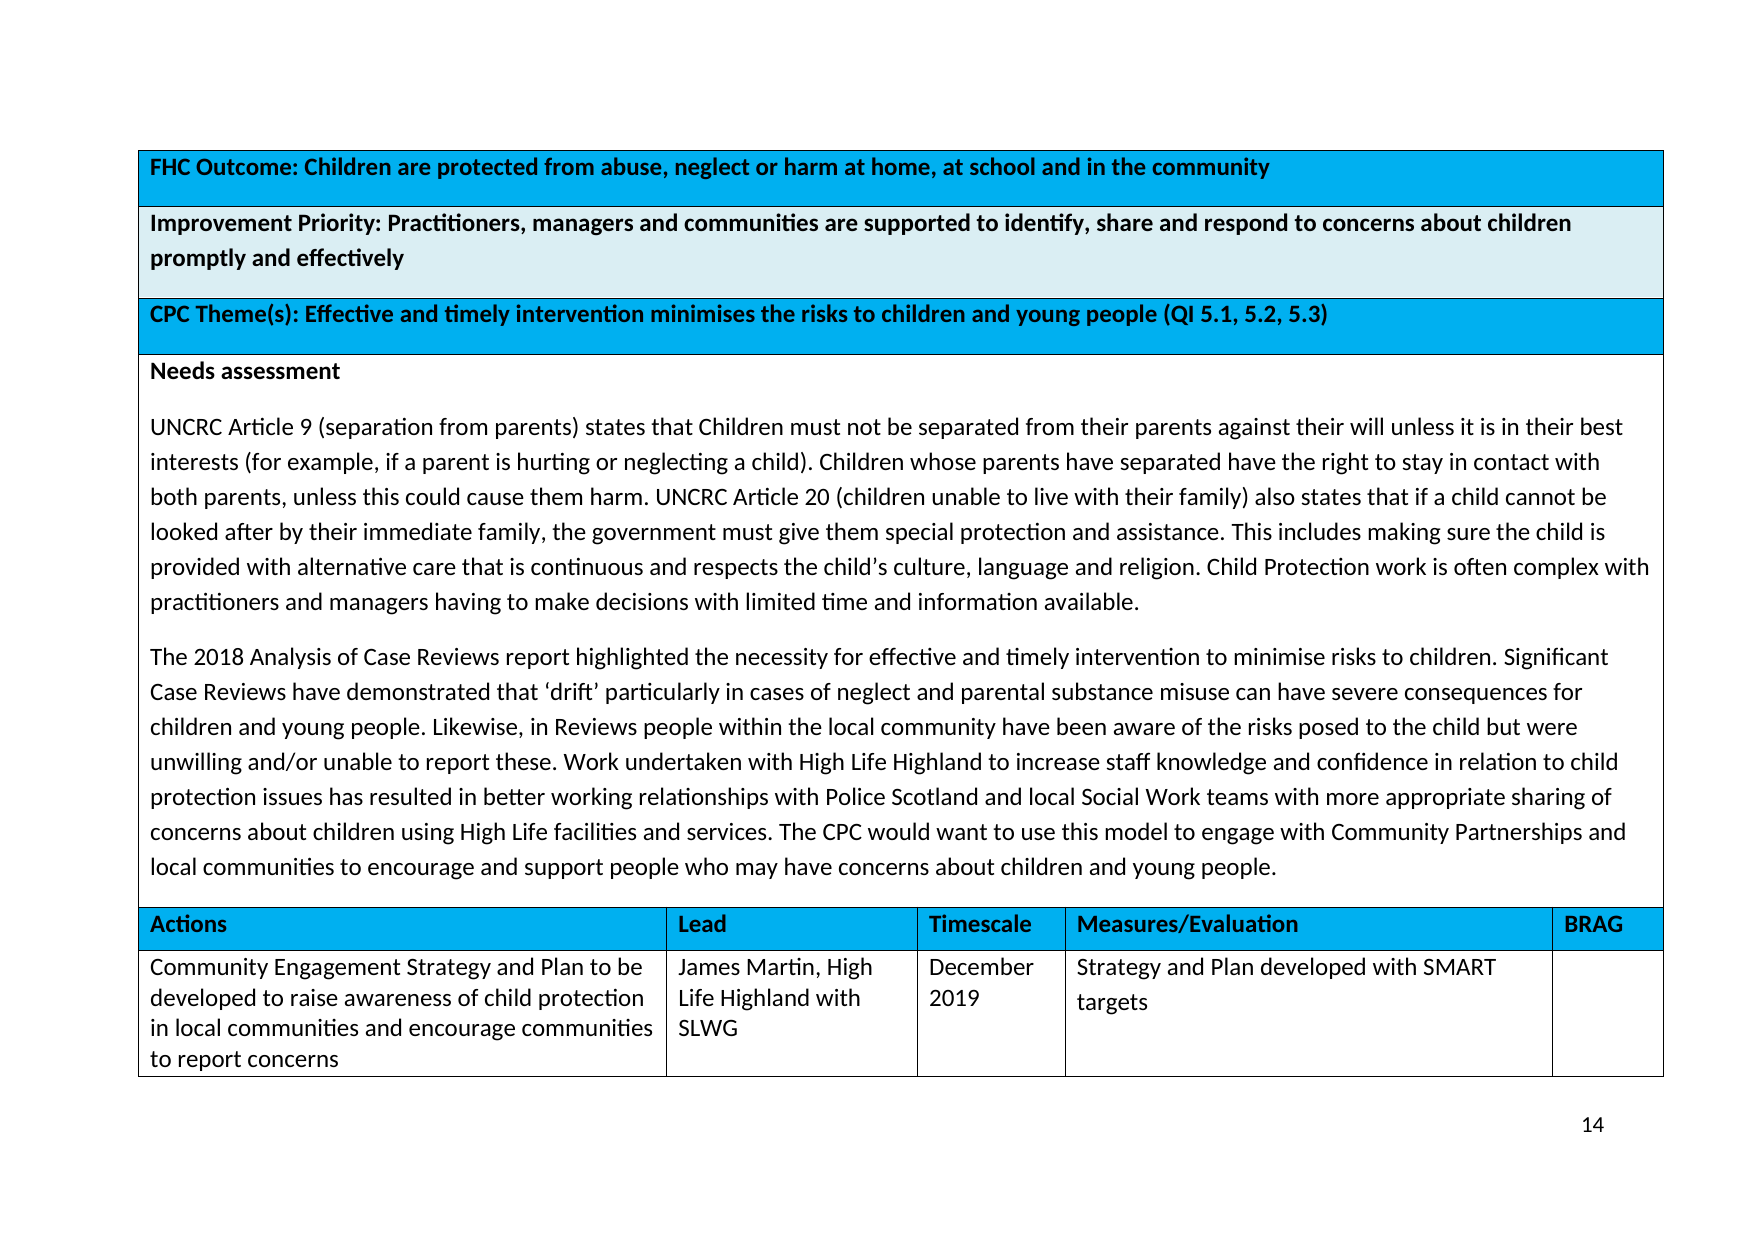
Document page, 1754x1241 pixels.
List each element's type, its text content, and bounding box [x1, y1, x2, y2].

table_cell Community Engagement Strategy and Plan to be developed to raise awareness of child protection in local communities and encourage communities to report concerns [139, 951, 666, 1076]
table_cell James Martin, High Life Highland with SLWG [667, 951, 917, 1076]
table_cell [1553, 951, 1663, 1076]
table_cell Timescale [918, 908, 1065, 950]
table_header FHC Outcome: Children are protected from abuse, neglect or harm at home, at school and in the community [139, 151, 1663, 206]
table_cell Strategy and Plan developed with SMART targets [1066, 951, 1552, 1076]
table_cell December 2019 [918, 951, 1065, 1076]
table_cell Lead [667, 908, 917, 950]
table_cell Improvement Priority: Practitioners, managers and communities are supported to identify, share and respond to concerns about children promptly and effectively [139, 207, 1663, 297]
table_cell CPC Theme(s): Effective and timely intervention minimises the risks to children and young people (QI 5.1, 5.2, 5.3) [139, 299, 1663, 354]
table_cell Measures/Evaluation [1066, 908, 1552, 950]
table_cell BRAG [1553, 908, 1663, 950]
table_cell Actions [139, 908, 666, 950]
table_cell Needs assessment UNCRC Article 9 (separation from parents) states that Children must not be separated from their parents against their will unless it is in their best interests (for example, if a parent is hurting or neglecting a child). Children whose parents have separated have the right to stay in contact with both parents, unless this could cause them harm. UNCRC Article 20 (children unable to live with their family) also states that if a child cannot be looked after by their immediate family, the government must give them special protection and assistance. This includes making sure the child is provided with alternative care that is continuous and respects the child’s culture, language and religion. Child Protection work is often complex with practitioners and managers having to make decisions with limited time and information available. The 2018 Analysis of Case Reviews report highlighted the necessity for effective and timely intervention to minimise risks to children. Significant Case Reviews have demonstrated that ‘drift’ particularly in cases of neglect and parental substance misuse can have severe consequences for children and young people. Likewise, in Reviews people within the local community have been aware of the risks posed to the child but were unwilling and/or unable to report these. Work undertaken with High Life Highland to increase staff knowledge and confidence in relation to child protection issues has resulted in better working relationships with Police Scotland and local Social Work teams with more appropriate sharing of concerns about children using High Life facilities and services. The CPC would want to use this model to engage with Community Partnerships and local communities to encourage and support people who may have concerns about children and young people. [139, 355, 1663, 907]
